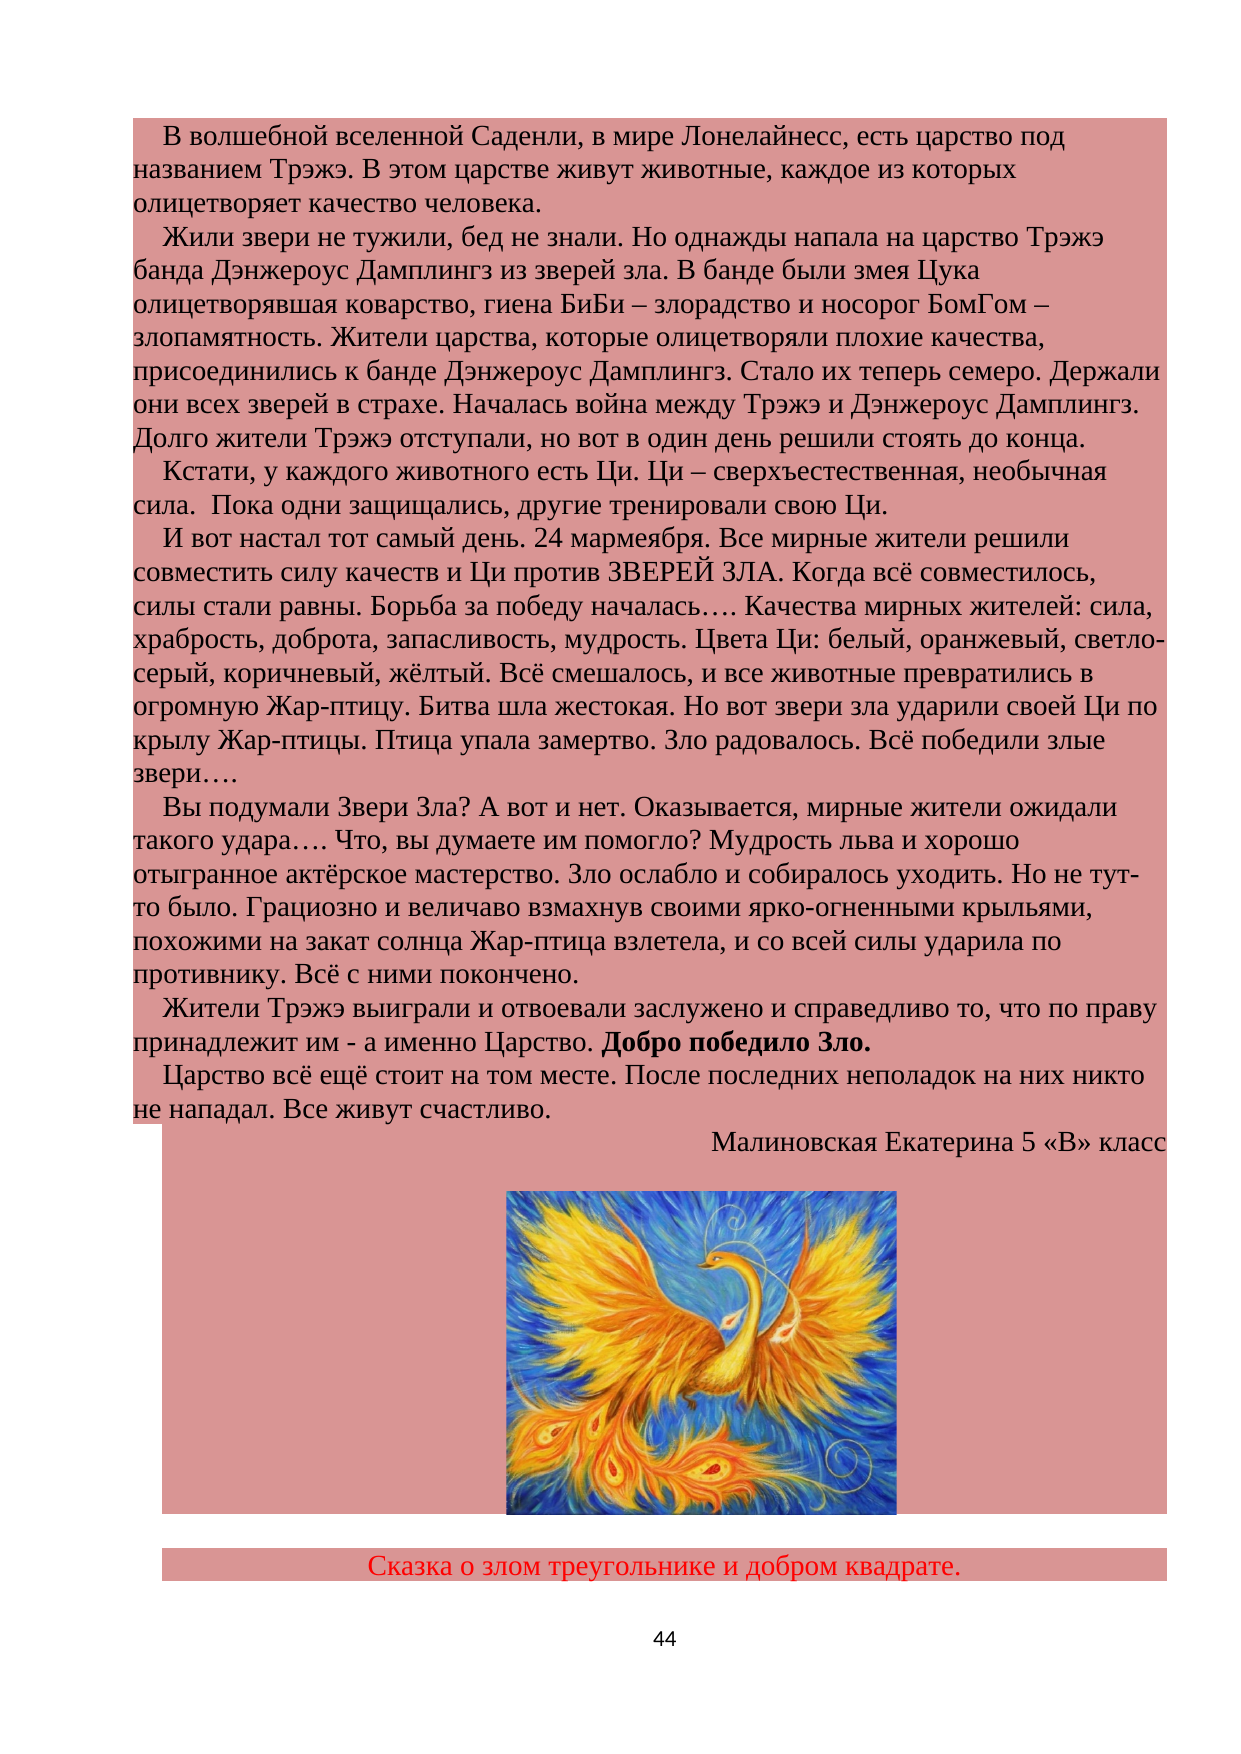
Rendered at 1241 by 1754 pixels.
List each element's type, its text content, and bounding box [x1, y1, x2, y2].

picture [506, 1191, 897, 1515]
text Малиновская Екатерина 5 «В» класс [162, 1124, 1167, 1158]
text Царство всё ещё стоит на том месте. После последних неполадок на них никто не нападал. Все живут счастливо. [133, 1057, 1167, 1124]
text Сказка о злом треугольнике и добром квадрате. [162, 1548, 1167, 1581]
text Вы подумали Звери Зла? А вот и нет. Оказывается, мирные жители ожидали такого удара…. Что, вы думаете им помогло? Мудрость льва и хорошо отыгранное актёрское мастерство. Зло ослабло и собиралось уходить. Но не тут-то было. Грациозно и величаво взмахнув своими ярко-огненными крыльями, похожими на закат солнца Жар-птица взлетела, и со всей силы ударила по противнику. Всё с ними покончено. [133, 789, 1167, 990]
text В волшебной вселенной Саденли, в мире Лонелайнесс, есть царство под названием Трэжэ. В этом царстве живут животные, каждое из которых олицетворяет качество человека. [133, 118, 1167, 219]
text И вот настал тот самый день. 24 мармеября. Все мирные жители решили совместить силу качеств и Ци против ЗВЕРЕЙ ЗЛА. Когда всё совместилось, силы стали равны. Борьба за победу началась…. Качества мирных жителей: сила, храбрость, доброта, запасливость, мудрость. Цвета Ци: белый, оранжевый, светло-серый, коричневый, жёлтый. Всё смешалось, и все животные превратились в огромную Жар-птицу. Битва шла жестокая. Но вот звери зла ударили своей Ци по крылу Жар-птицы. Птица упала замертво. Зло радовалось. Всё победили злые звери…. [133, 521, 1167, 789]
text Жители Трэжэ выиграли и отвоевали заслужено и справедливо то, что по праву принадлежит им - а именно Царство. Добро победило Зло. [133, 990, 1167, 1057]
text Кстати, у каждого животного есть Ци. Ци – сверхъестественная, необычная сила. Пока одни защищались, другие тренировали свою Ци. [133, 453, 1167, 521]
text Жили звери не тужили, бед не знали. Но однажды напала на царство Трэжэ банда Дэнжероус Дамплингз из зверей зла. В банде были змея Цука олицетворявшая коварство, гиена БиБи – злорадство и носорог БомГом – злопамятность. Жители царства, которые олицетворяли плохие качества, присоединились к банде Дэнжероус Дамплингз. Стало их теперь семеро. Держали они всех зверей в страхе. Началась война между Трэжэ и Дэнжероус Дамплингз. Долго жители Трэжэ отступали, но вот в один день решили стоять до конца. [133, 219, 1167, 453]
